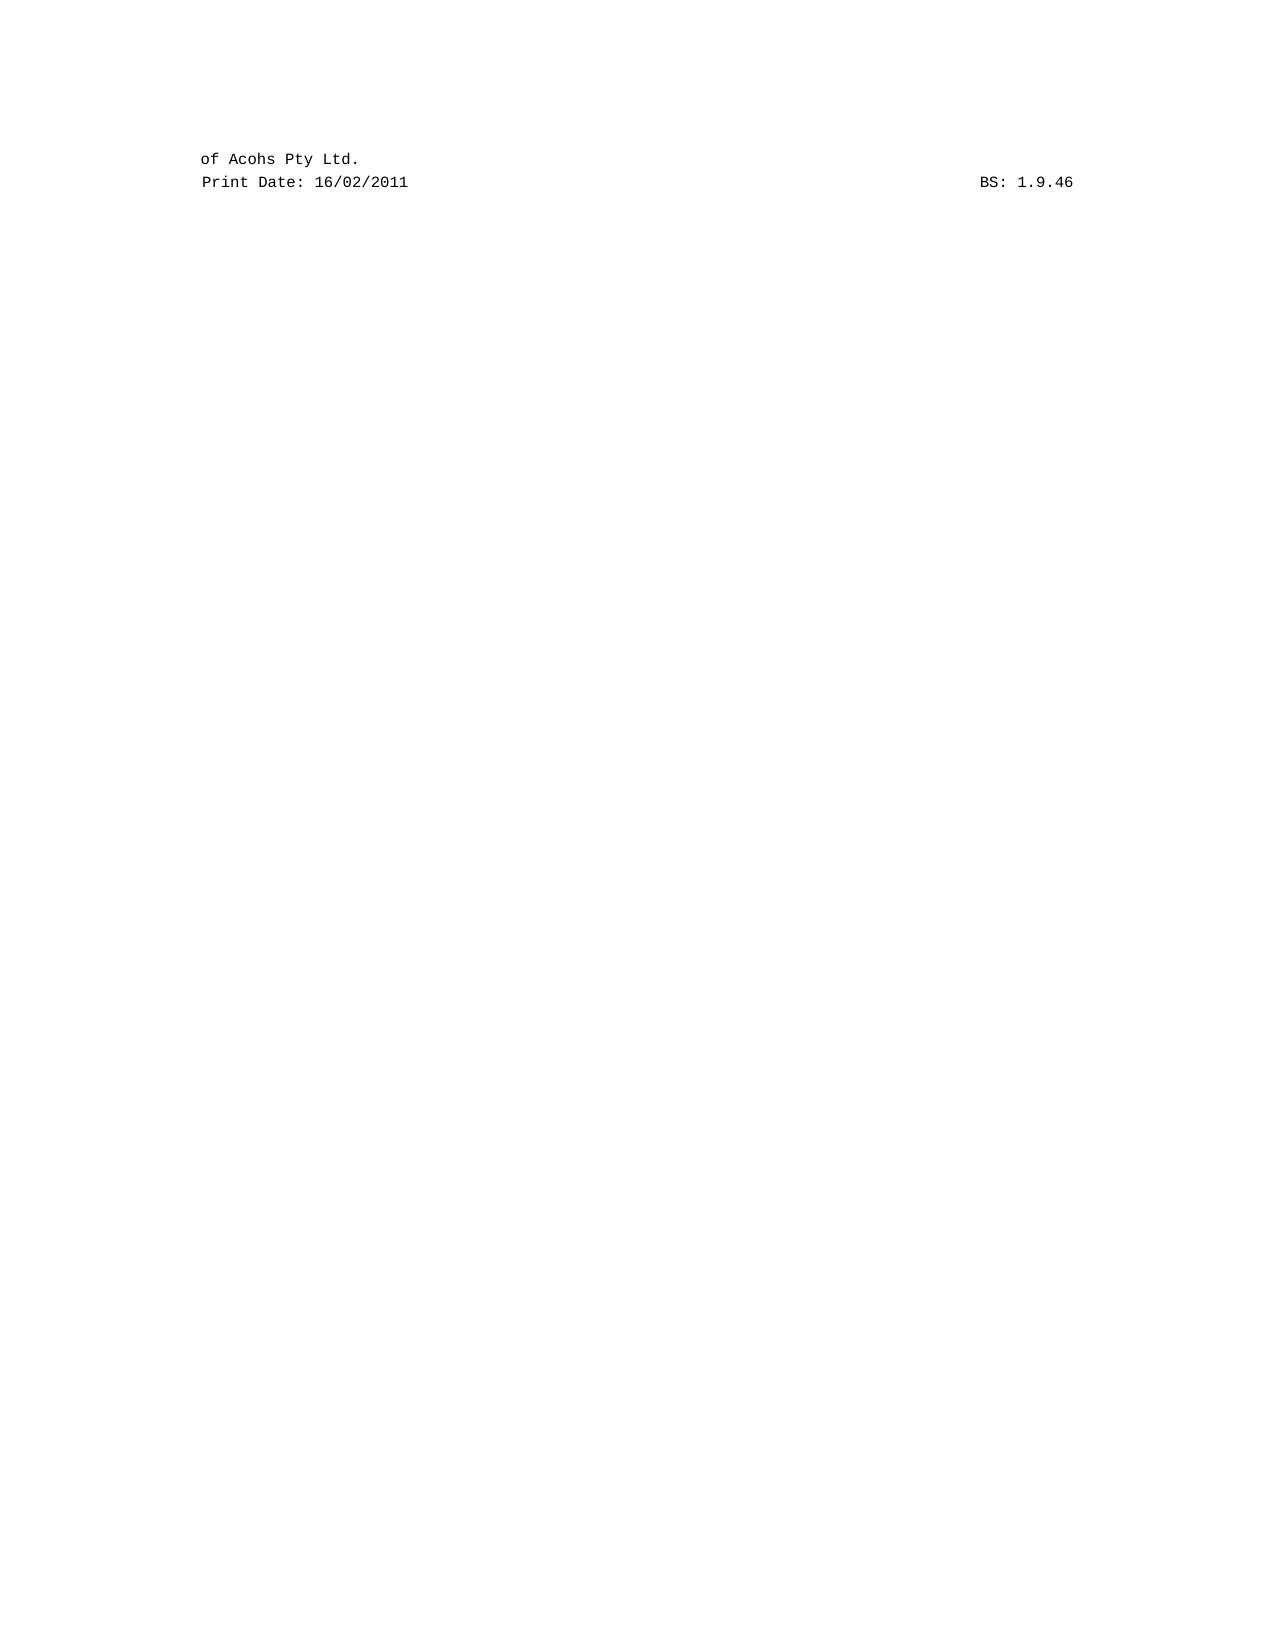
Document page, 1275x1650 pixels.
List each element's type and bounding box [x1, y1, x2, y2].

table_cell [199, 171, 1076, 195]
table_cell [199, 150, 1076, 171]
